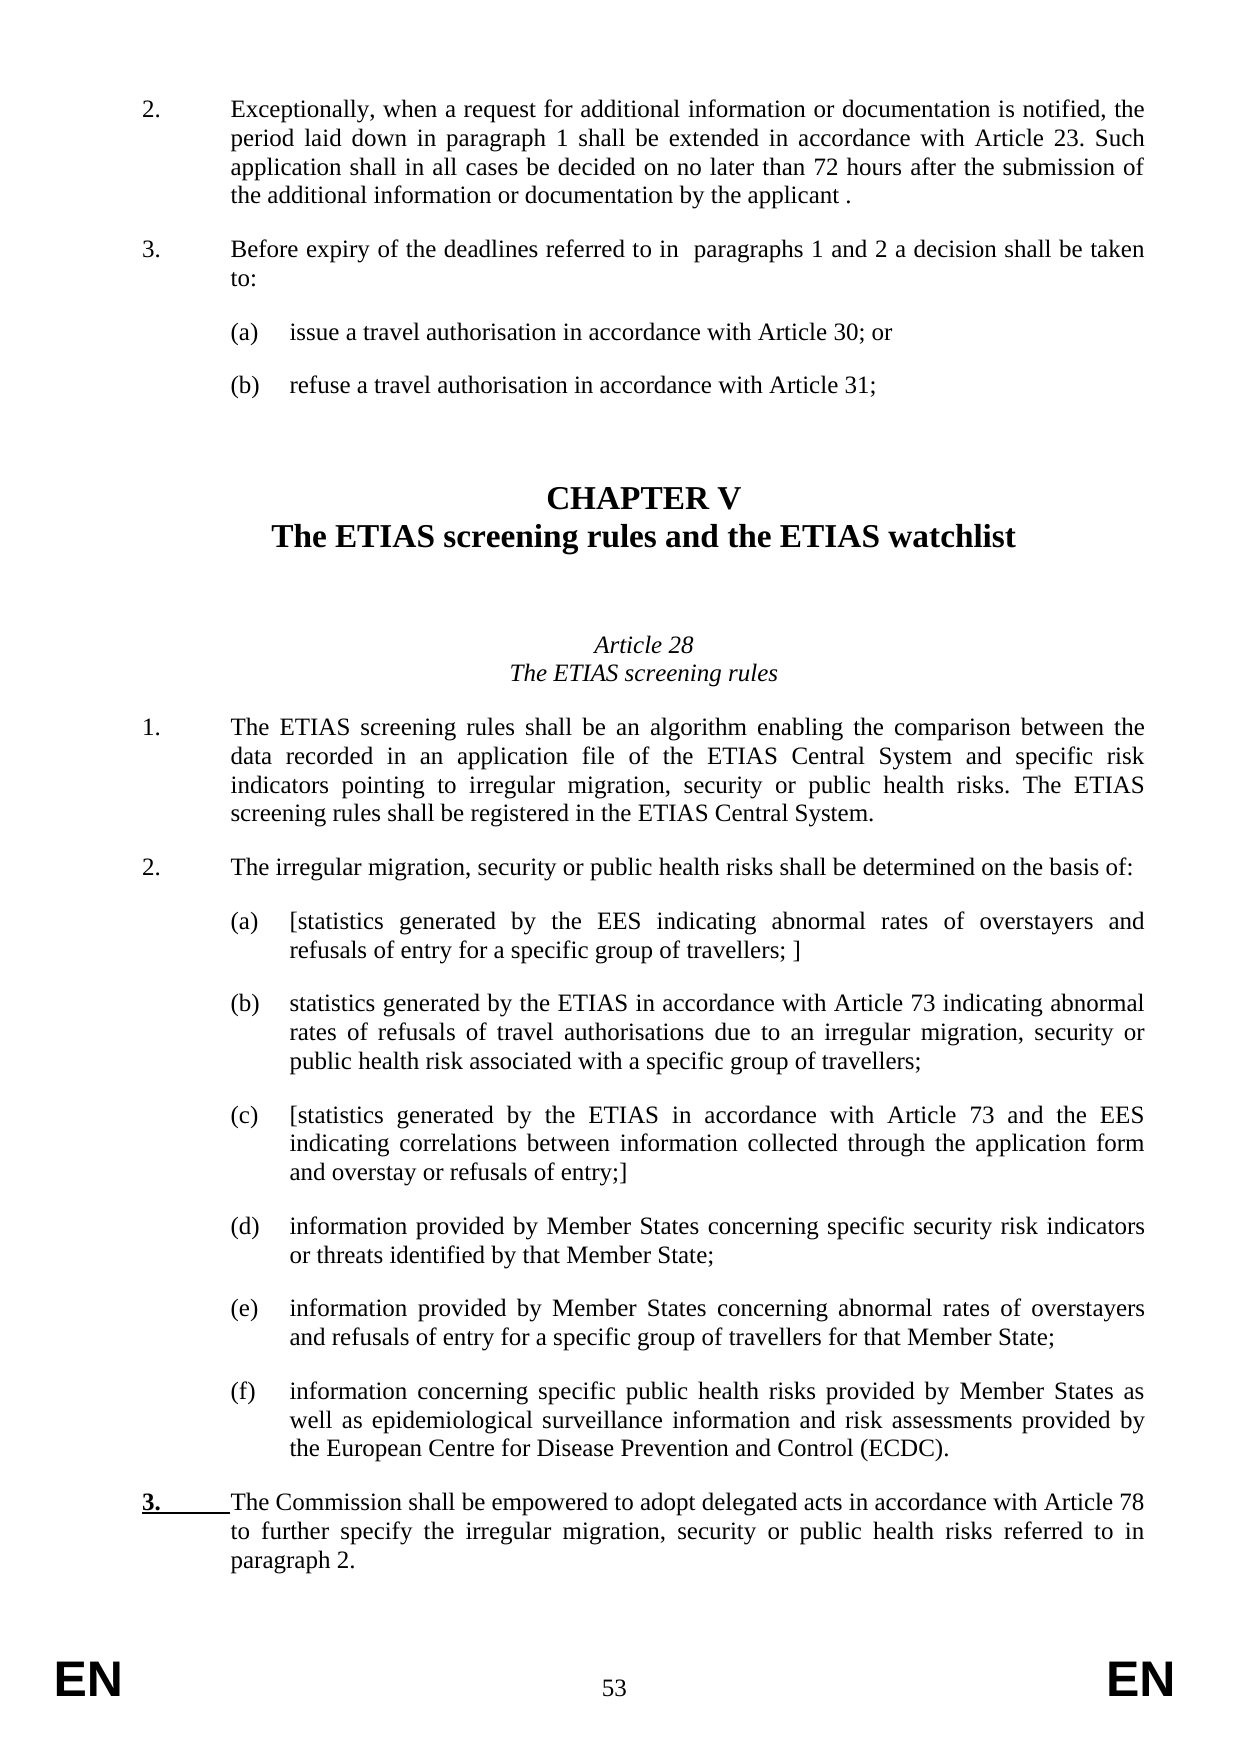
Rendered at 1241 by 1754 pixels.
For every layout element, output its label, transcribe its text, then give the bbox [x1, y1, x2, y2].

title CHAPTER V The ETIAS screening rules and the ETIAS watchlist [142, 478, 1146, 555]
list statistics generated by the ETIAS in accordance with Article 73 indicating abnormal rates of refusals of travel authorisations due to an irregular migration, security or public health risk associated with a specific group of travellers; [230, 988, 1146, 1075]
text 3. Before expiry of the deadlines referred to in paragraphs 1 and 2 a decision shall be taken to: [142, 234, 1146, 292]
text 2. The irregular migration, security or public health risks shall be determined on the basis of: [142, 852, 1146, 881]
list [statistics generated by the EES indicating abnormal rates of overstayers and refusals of entry for a specific group of travellers; ] [230, 906, 1146, 963]
list refuse a travel authorisation in accordance with Article 31; [230, 371, 1146, 399]
text 3. The Commission shall be empowered to adopt delegated acts in accordance with Article 78 to further specify the irregular migration, security or public health risks referred to in paragraph 2. [142, 1487, 1146, 1573]
list information concerning specific public health risks provided by Member States as well as epidemiological surveillance information and risk assessments provided by the European Centre for Disease Prevention and Control (ECDC). [230, 1376, 1146, 1462]
text 1. The ETIAS screening rules shall be an algorithm enabling the comparison between the data recorded in an application file of the ETIAS Central System and specific risk indicators pointing to irregular migration, security or public health risks. The ETIAS screening rules shall be registered in the ETIAS Central System. [142, 712, 1146, 827]
list issue a travel authorisation in accordance with Article 30; or [230, 317, 1146, 346]
text 2. Exceptionally, when a request for additional information or documentation is notified, the period laid down in paragraph 1 shall be extended in accordance with Article 23. Such application shall in all cases be decided on no later than 72 hours after the submission of the additional information or documentation by the applicant . [142, 94, 1146, 209]
list information provided by Member States concerning specific security risk indicators or threats identified by that Member State; [230, 1211, 1146, 1268]
list [statistics generated by the ETIAS in accordance with Article 73 and the EES indicating correlations between information collected through the application form and overstay or refusals of entry;] [230, 1100, 1146, 1186]
list information provided by Member States concerning abnormal rates of overstayers and refusals of entry for a specific group of travellers for that Member State; [230, 1293, 1146, 1351]
text Article 28 The ETIAS screening rules [142, 630, 1146, 687]
